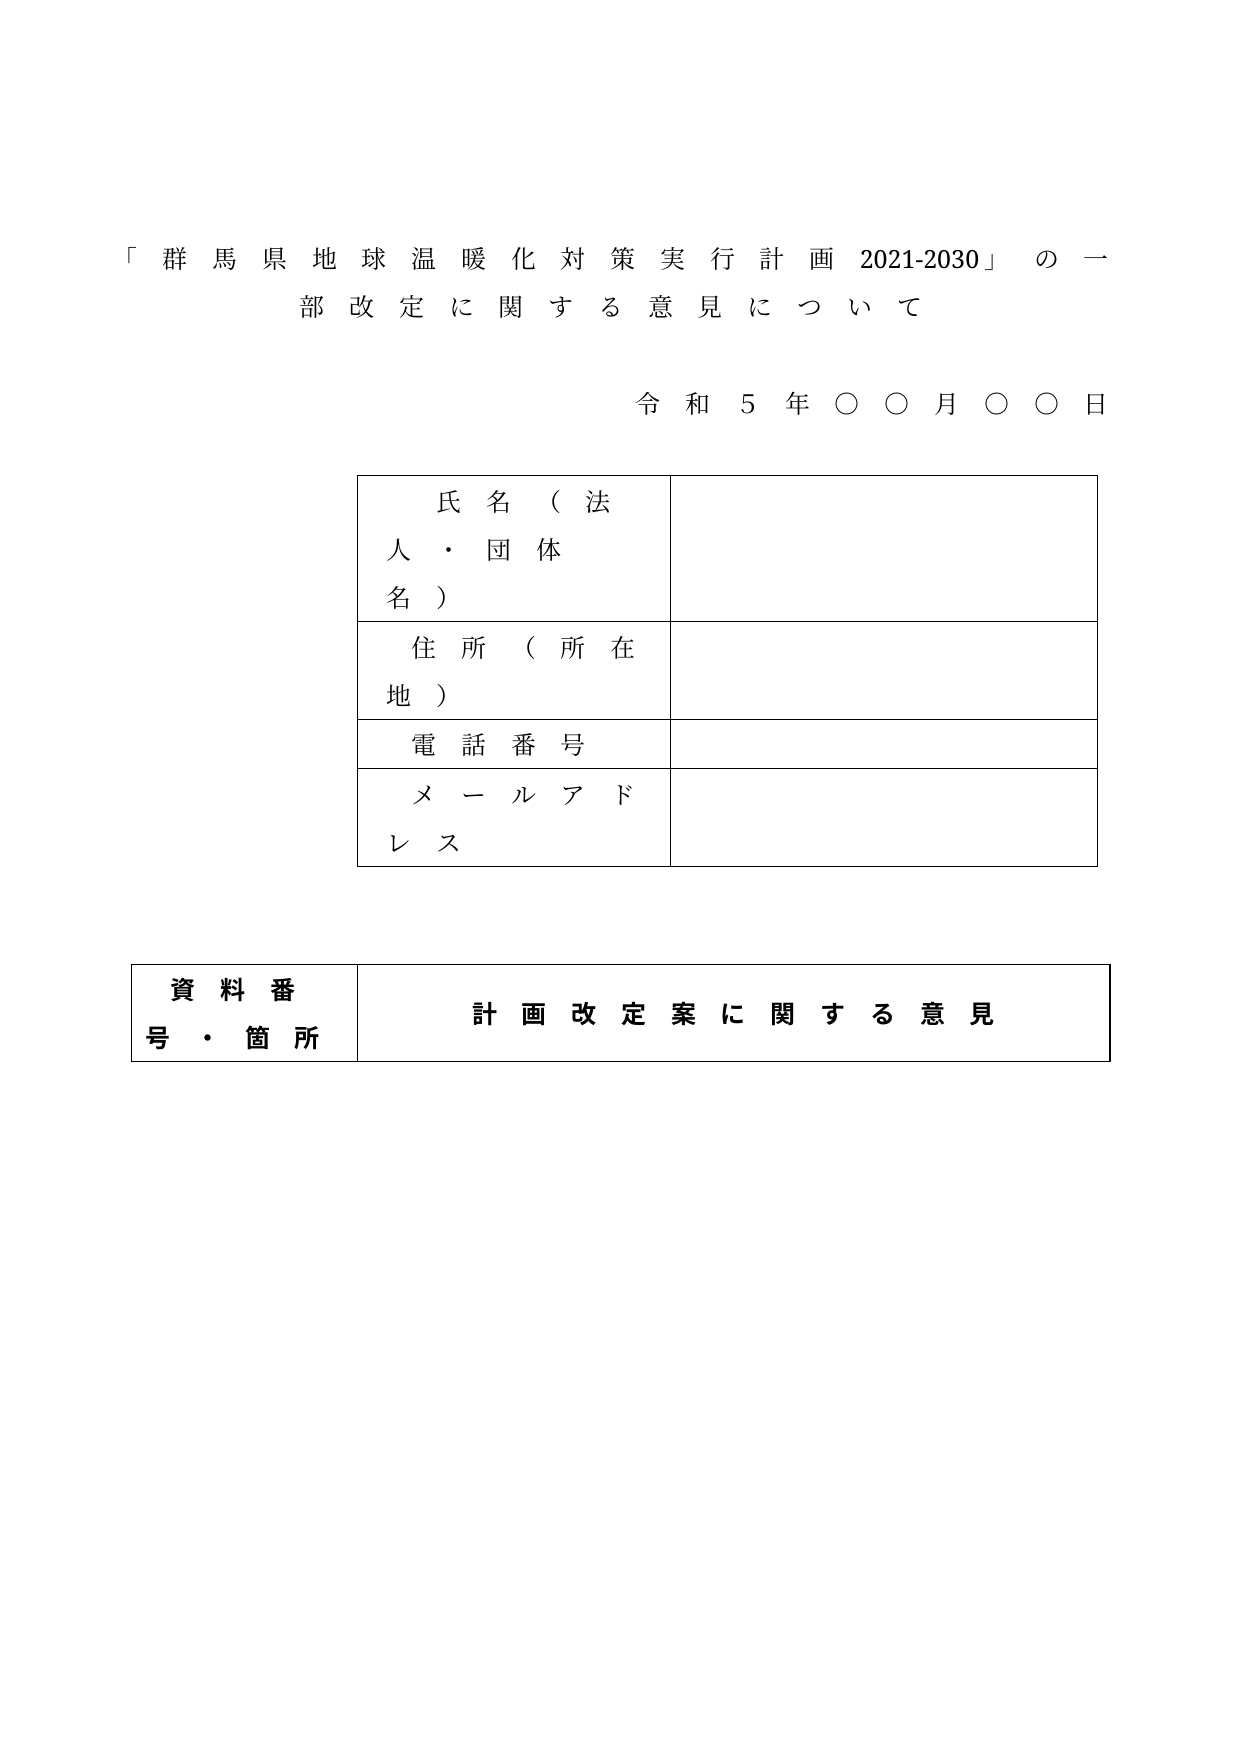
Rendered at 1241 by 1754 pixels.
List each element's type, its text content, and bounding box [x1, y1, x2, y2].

table_cell [671, 769, 1097, 866]
table_header 計画改定案に関する意見 [358, 965, 1109, 1061]
table_cell 電話番号 [358, 720, 670, 768]
text 令和５年○○月○○日 [113, 378, 1133, 427]
table_cell [671, 720, 1097, 768]
table_cell [671, 622, 1097, 719]
table_header [671, 476, 1097, 621]
table_header 氏名（法人・団体名） [358, 476, 670, 621]
table_header 資料番号・箇所 [132, 965, 357, 1061]
table_cell メールアドレス [358, 769, 670, 866]
text 「群馬県地球温暖化対策実行計画2021-2030」の一部改定に関する意見について [113, 233, 1133, 330]
table_cell 住所（所在地） [358, 622, 670, 719]
